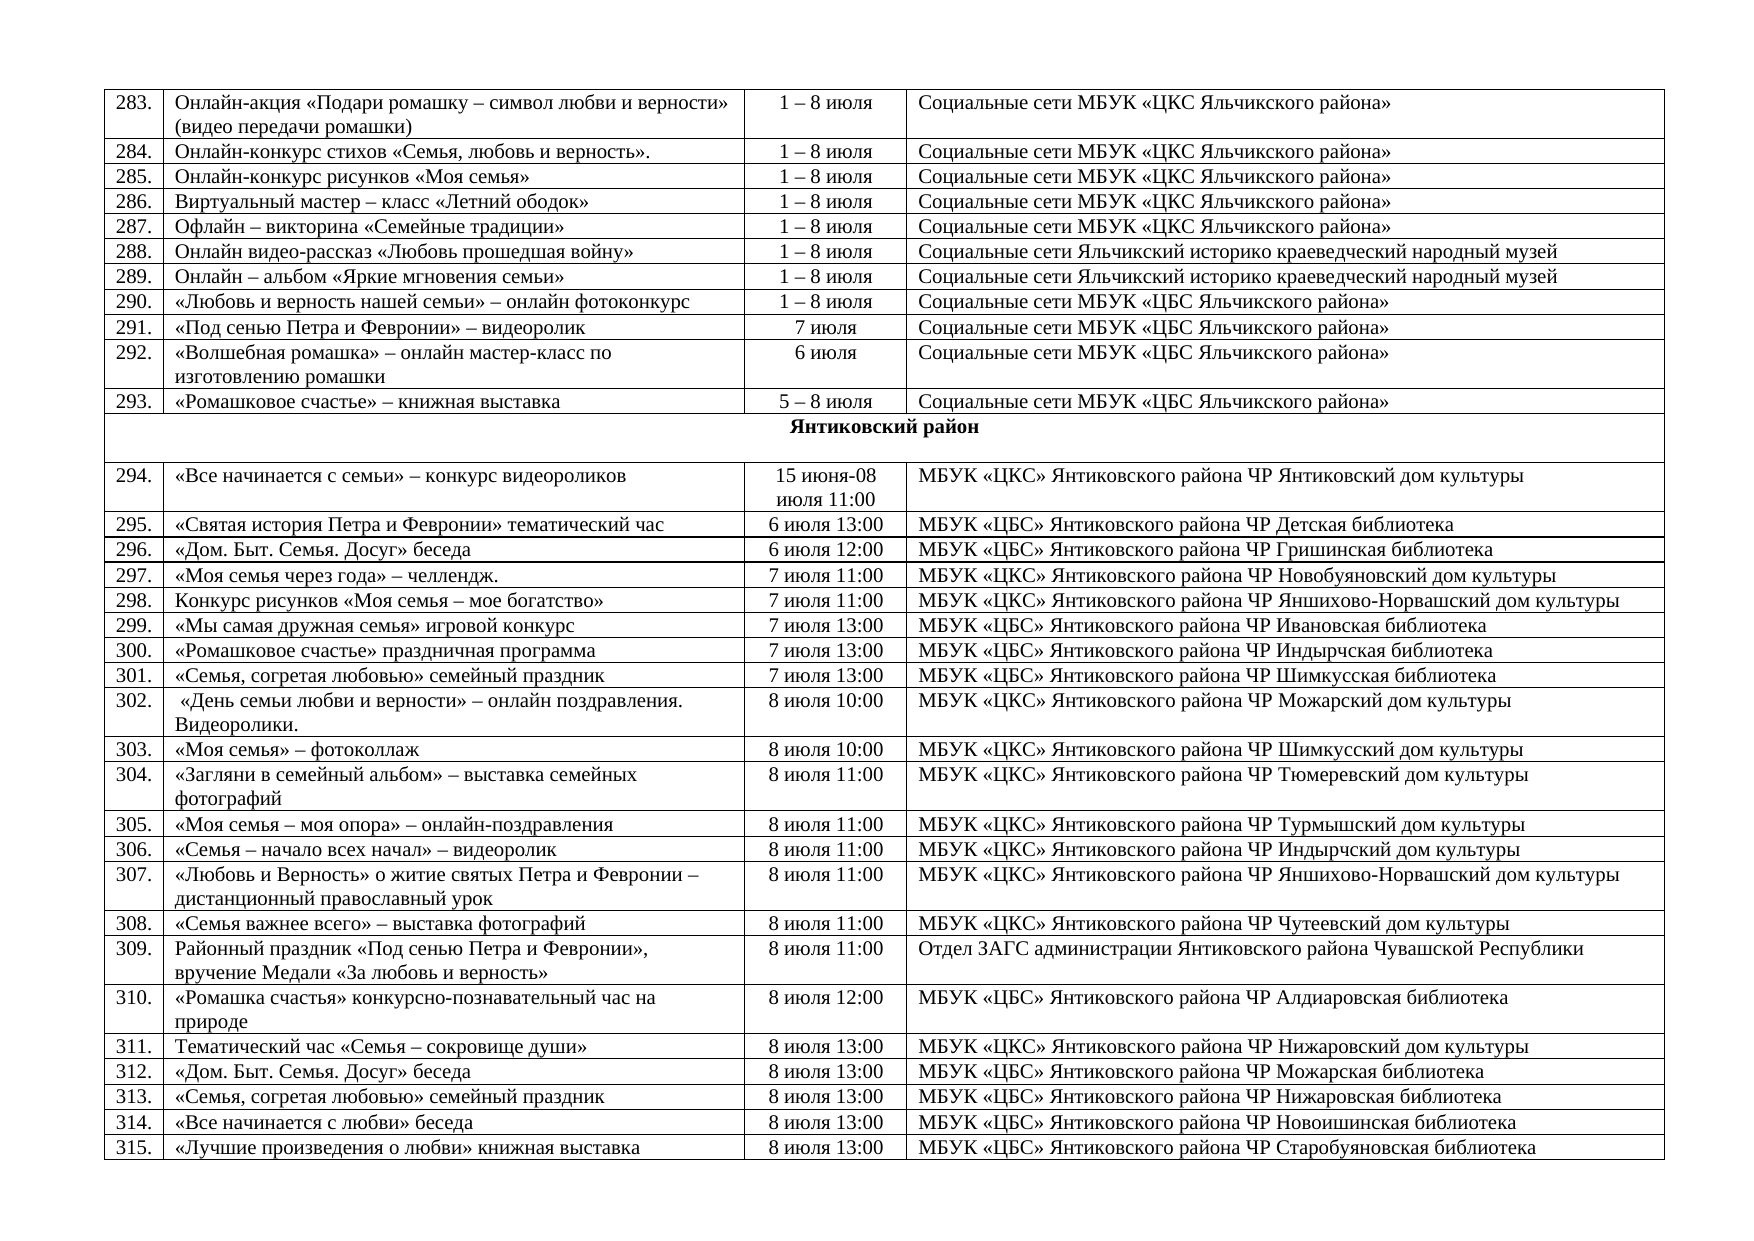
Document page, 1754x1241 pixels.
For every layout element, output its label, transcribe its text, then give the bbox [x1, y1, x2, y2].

table_cell «Волшебная ромашка» – онлайн мастер-класс по изготовлению ромашки [164, 340, 744, 388]
table_cell 8 июля 13:00 [745, 1059, 906, 1083]
table_cell Социальные сети МБУК «ЦБС Яльчикского района» [907, 290, 1664, 313]
table_cell «Святая история Петра и Февронии» тематический час [164, 512, 744, 536]
table_cell 8 июля 13:00 [745, 1110, 906, 1134]
table_cell МБУК «ЦБС» Янтиковского района ЧР Шимкусская библиотека [907, 663, 1664, 687]
table_cell 8 июля 13:00 [745, 1034, 906, 1058]
table_cell 1 – 8 июля [745, 139, 906, 163]
table_cell 312. [105, 1059, 163, 1083]
table_cell МБУК «ЦБС» Янтиковского района ЧР Индырчская библиотека [907, 638, 1664, 662]
table_cell МБУК «ЦКС» Янтиковского района ЧР Нижаровский дом культуры [907, 1034, 1664, 1058]
table_cell «Лучшие произведения о любви» книжная выставка [164, 1135, 744, 1159]
table_cell 314. [105, 1110, 163, 1134]
table_cell 1 – 8 июля [745, 239, 906, 263]
table_cell Социальные сети Яльчикский историко краеведческий народный музей [907, 239, 1664, 263]
table_cell Онлайн видео-рассказ «Любовь прошедшая войну» [164, 239, 744, 263]
table_cell Социальные сети МБУК «ЦКС Яльчикского района» [907, 189, 1664, 213]
table_cell МБУК «ЦБС» Янтиковского района ЧР Нижаровская библиотека [907, 1085, 1664, 1108]
table_cell 291. [105, 315, 163, 339]
table_cell 303. [105, 737, 163, 761]
table_cell МБУК «ЦБС» Янтиковского района ЧР Алдиаровская библиотека [907, 985, 1664, 1033]
table_cell «Семья важнее всего» – выставка фотографий [164, 911, 744, 935]
table_cell 7 июля 13:00 [745, 638, 906, 662]
table_cell 1 – 8 июля [745, 264, 906, 288]
table_cell «Мы самая дружная семья» игровой конкурс [164, 613, 744, 637]
table_cell 8 июля 11:00 [745, 837, 906, 861]
table_cell Социальные сети МБУК «ЦБС Яльчикского района» [907, 315, 1664, 339]
table_cell Тематический час «Семья – сокровище души» [164, 1034, 744, 1058]
table_cell Конкурс рисунков «Моя семья – мое богатство» [164, 588, 744, 612]
table_cell «День семьи любви и верности» – онлайн поздравления. Видеоролики. [164, 688, 744, 736]
table_cell «Все начинается с любви» беседа [164, 1110, 744, 1134]
table_cell 308. [105, 911, 163, 935]
table_cell «Дом. Быт. Семья. Досуг» беседа [164, 1059, 744, 1083]
table_cell МБУК «ЦБС» Янтиковского района ЧР Гришинская библиотека [907, 538, 1664, 561]
table_cell «Моя семья – моя опора» – онлайн-поздравления [164, 811, 744, 836]
table_cell МБУК «ЦБС» Янтиковского района ЧР Новоишинская библиотека [907, 1110, 1664, 1134]
table_cell 8 июля 12:00 [745, 985, 906, 1033]
table_cell 8 июля 11:00 [745, 862, 906, 910]
table_cell «Семья, согретая любовью» семейный праздник [164, 663, 744, 687]
table_cell 294. [105, 463, 163, 511]
table_cell «Ромашковое счастье» – книжная выставка [164, 389, 744, 413]
table_cell 8 июля 11:00 [745, 936, 906, 984]
table_cell Социальные сети МБУК «ЦКС Яльчикского района» [907, 214, 1664, 238]
table_cell 1 – 8 июля [745, 90, 906, 138]
table_cell 305. [105, 811, 163, 836]
table_cell 8 июля 11:00 [745, 911, 906, 935]
table_cell 1 – 8 июля [745, 164, 906, 188]
table_cell 6 июля [745, 340, 906, 388]
table_cell 293. [105, 389, 163, 413]
table_cell 310. [105, 985, 163, 1033]
table_cell 7 июля 13:00 [745, 663, 906, 687]
table_cell 313. [105, 1085, 163, 1108]
table_cell 285. [105, 164, 163, 188]
table_cell 289. [105, 264, 163, 288]
table_cell «Любовь и Верность» о житие святых Петра и Февронии – дистанционный православный урок [164, 862, 744, 910]
table_cell 300. [105, 638, 163, 662]
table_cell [907, 139, 1664, 163]
table_cell 283. [105, 90, 163, 138]
table_cell 306. [105, 837, 163, 861]
table_cell МБУК «ЦБС» Янтиковского района ЧР Ивановская библиотека [907, 613, 1664, 637]
table_cell 311. [105, 1034, 163, 1058]
table_cell МБУК «ЦКС» Янтиковского района ЧР Яншихово-Норвашский дом культуры [907, 862, 1664, 910]
table_cell «Семья – начало всех начал» – видеоролик [164, 837, 744, 861]
table_cell Социальные сети Яльчикский историко краеведческий народный музей [907, 264, 1664, 288]
table_cell МБУК «ЦКС» Янтиковского района ЧР Можарский дом культуры [907, 688, 1664, 736]
table_cell 301. [105, 663, 163, 687]
table_cell МБУК «ЦКС» Янтиковского района ЧР Чутеевский дом культуры [907, 911, 1664, 935]
table_cell 298. [105, 588, 163, 612]
table_cell 7 июля 11:00 [745, 588, 906, 612]
table_cell Виртуальный мастер – класс «Летний ободок» [164, 189, 744, 213]
table_cell 307. [105, 862, 163, 910]
table_cell «Ромашковое счастье» праздничная программа [164, 638, 744, 662]
table_cell «Все начинается с семьи» – конкурс видеороликов [164, 463, 744, 511]
table_cell МБУК «ЦКС» Янтиковского района ЧР Яншихово-Норвашский дом культуры [907, 588, 1664, 612]
table_cell 1 – 8 июля [745, 189, 906, 213]
table_cell 8 июля 13:00 [745, 1135, 906, 1159]
table_cell 287. [105, 214, 163, 238]
table_cell Социальные сети МБУК «ЦБС Яльчикского района» [907, 340, 1664, 388]
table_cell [907, 90, 1664, 138]
table_cell 8 июля 11:00 [745, 811, 906, 836]
table_cell 5 – 8 июля [745, 389, 906, 413]
table_cell 7 июля 13:00 [745, 613, 906, 637]
table_cell Отдел ЗАГС администрации Янтиковского района Чувашской Республики [907, 936, 1664, 984]
table_cell 302. [105, 688, 163, 736]
table_cell Офлайн – викторина «Семейные традиции» [164, 214, 744, 238]
table_cell «Ромашка счастья» конкурсно-познавательный час на природе [164, 985, 744, 1033]
table_cell Онлайн-акция «Подари ромашку – символ любви и верности» (видео передачи ромашки) [164, 90, 744, 138]
table_cell Социальные сети МБУК «ЦБС Яльчикского района» [907, 389, 1664, 413]
table_cell МБУК «ЦКС» Янтиковского района ЧР Индырчский дом культуры [907, 837, 1664, 861]
table_cell «Моя семья через года» – челлендж. [164, 563, 744, 587]
table_cell Онлайн-конкурс стихов «Семья, любовь и верность». [164, 139, 744, 163]
table_cell МБУК «ЦКС» Янтиковского района ЧР Турмышский дом культуры [907, 811, 1664, 836]
table_cell Социальные сети МБУК «ЦКС Яльчикского района» [907, 164, 1664, 188]
table_cell 6 июля 13:00 [745, 512, 906, 536]
table_cell «Загляни в семейный альбом» – выставка семейных фотографий [164, 762, 744, 810]
table_cell 299. [105, 613, 163, 637]
table_cell «Дом. Быт. Семья. Досуг» беседа [164, 538, 744, 561]
table_cell 8 июля 11:00 [745, 762, 906, 810]
table_cell 288. [105, 239, 163, 263]
table_cell 286. [105, 189, 163, 213]
table_cell 8 июля 10:00 [745, 737, 906, 761]
table_cell МБУК «ЦБС» Янтиковского района ЧР Можарская библиотека [907, 1059, 1664, 1083]
table_cell 290. [105, 290, 163, 313]
table_cell 7 июля [745, 315, 906, 339]
table_cell Районный праздник «Под сенью Петра и Февронии», вручение Медали «За любовь и верность» [164, 936, 744, 984]
table_cell 309. [105, 936, 163, 984]
table_cell «Под сенью Петра и Февронии» – видеоролик [164, 315, 744, 339]
table_cell Онлайн-конкурс рисунков «Моя семья» [164, 164, 744, 188]
table_cell МБУК «ЦКС» Янтиковского района ЧР Тюмеревский дом культуры [907, 762, 1664, 810]
table_cell 1 – 8 июля [745, 214, 906, 238]
table_cell «Семья, согретая любовью» семейный праздник [164, 1085, 744, 1108]
table_cell 15 июня-08 июля 11:00 [745, 463, 906, 511]
table_cell 8 июля 13:00 [745, 1085, 906, 1108]
table_cell 295. [105, 512, 163, 536]
table_cell «Любовь и верность нашей семьи» – онлайн фотоконкурс [164, 290, 744, 313]
table_cell 6 июля 12:00 [745, 538, 906, 561]
table_cell 304. [105, 762, 163, 810]
table_cell МБУК «ЦКС» Янтиковского района ЧР Новобуяновский дом культуры [907, 563, 1664, 587]
table_cell 292. [105, 340, 163, 388]
table_cell Янтиковский район [105, 414, 1664, 462]
table_cell 297. [105, 563, 163, 587]
table_cell «Моя семья» – фотоколлаж [164, 737, 744, 761]
table_cell МБУК «ЦБС» Янтиковского района ЧР Старобуяновская библиотека [907, 1135, 1664, 1159]
table_cell МБУК «ЦКС» Янтиковского района ЧР Янтиковский дом культуры [907, 463, 1664, 511]
table_cell 296. [105, 538, 163, 561]
table_cell 8 июля 10:00 [745, 688, 906, 736]
table_cell 1 – 8 июля [745, 290, 906, 313]
table_cell 284. [105, 139, 163, 163]
table_cell МБУК «ЦКС» Янтиковского района ЧР Шимкусский дом культуры [907, 737, 1664, 761]
table_cell 315. [105, 1135, 163, 1159]
table_cell МБУК «ЦБС» Янтиковского района ЧР Детская библиотека [907, 512, 1664, 536]
table_cell Онлайн – альбом «Яркие мгновения семьи» [164, 264, 744, 288]
table_cell 7 июля 11:00 [745, 563, 906, 587]
